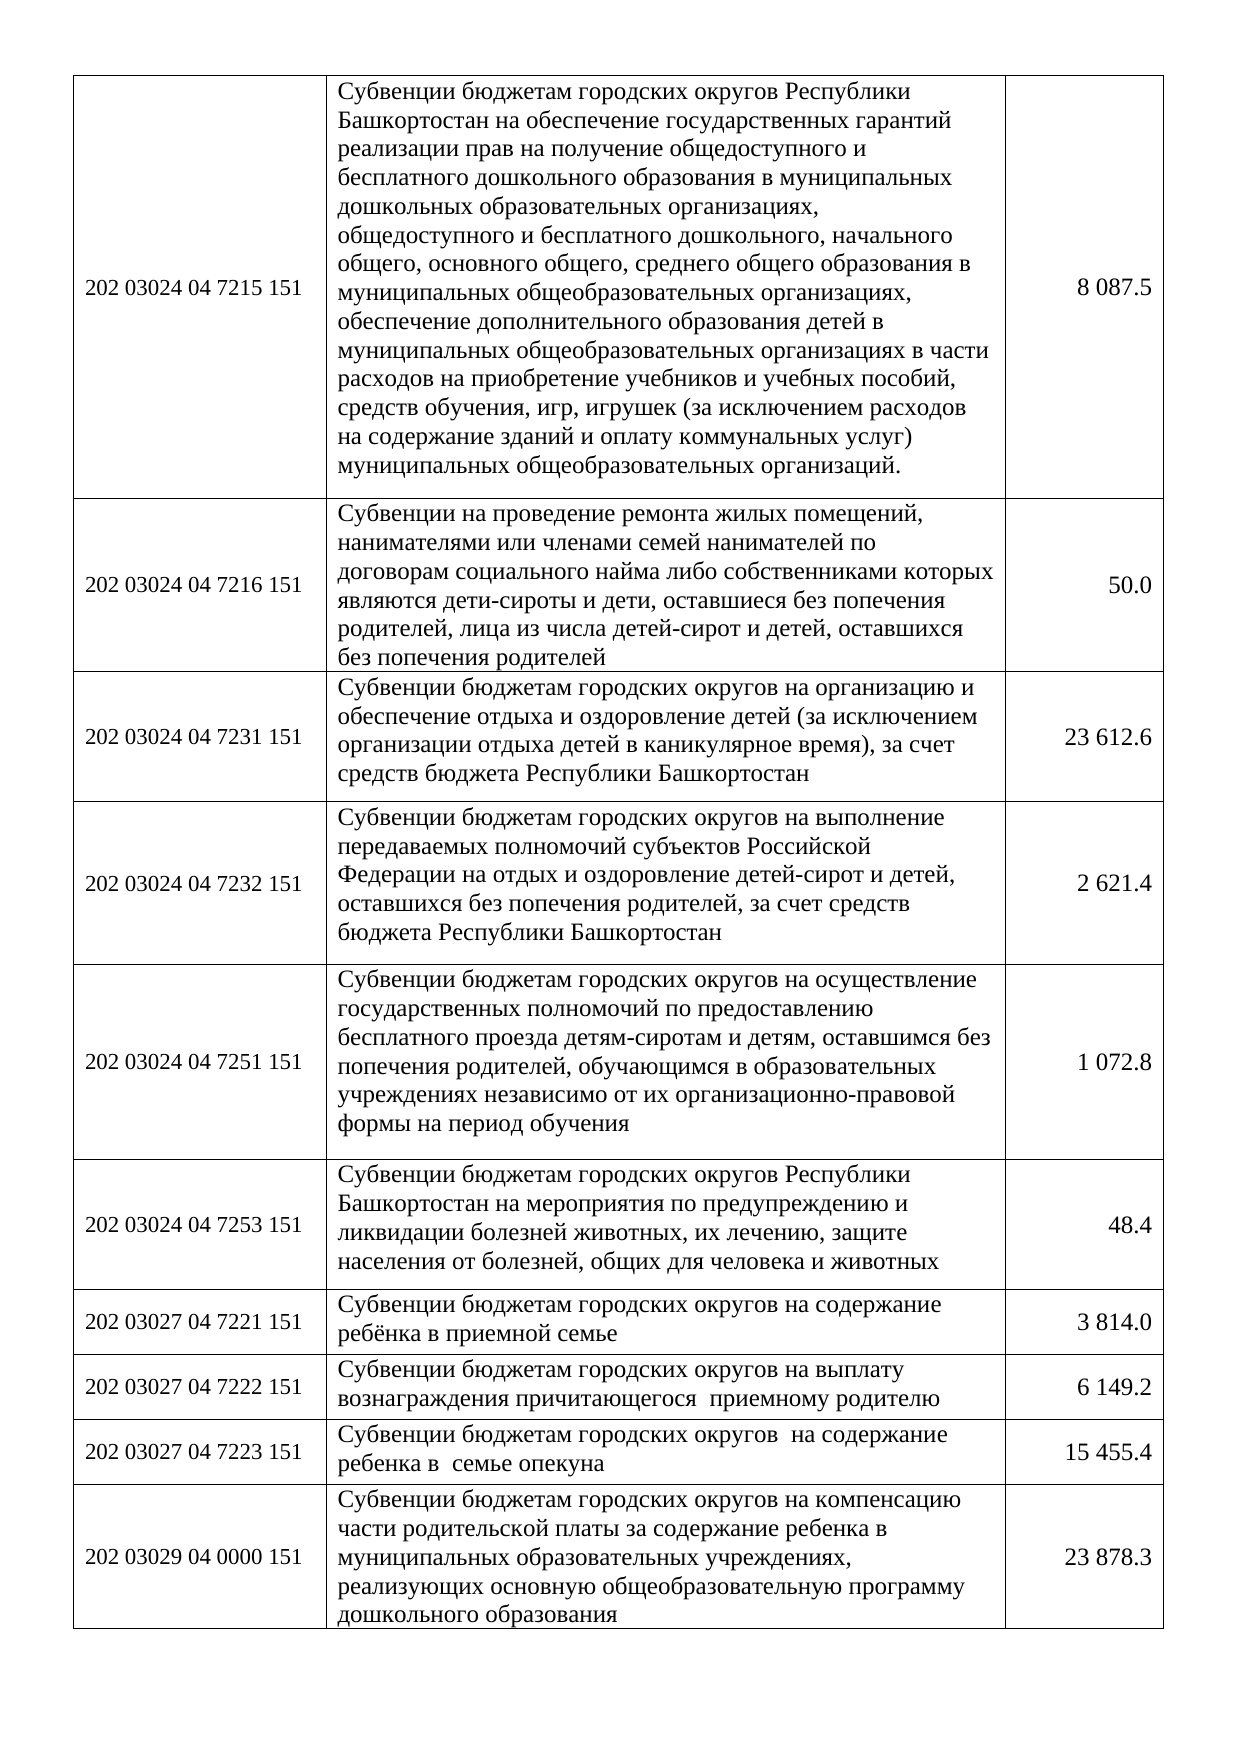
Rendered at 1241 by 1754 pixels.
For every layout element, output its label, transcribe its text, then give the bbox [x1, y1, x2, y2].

table_cell Субвенции бюджетам городских округов на выполнение передаваемых полномочий субъектов Российской Федерации на отдых и оздоровление детей-сирот и детей, оставшихся без попечения родителей, за счет средств бюджета Республики Башкортостан [327, 802, 1005, 963]
table_cell 50.0 [1006, 499, 1163, 671]
table_cell 6 149.2 [1006, 1355, 1163, 1418]
table_cell Субвенции бюджетам городских округов Республики Башкортостан на обеспечение государственных гарантий реализации прав на получение общедоступного и бесплатного дошкольного образования в муниципальных дошкольных образовательных организациях, общедоступного и бесплатного дошкольного, начального общего, основного общего, среднего общего образования в муниципальных общеобразовательных организациях, обеспечение дополнительного образования детей в муниципальных общеобразовательных организациях в части расходов на приобретение учебников и учебных пособий, средств обучения, игр, игрушек (за исключением расходов на содержание зданий и оплату коммунальных услуг) муниципальных общеобразовательных организаций. [327, 76, 1005, 497]
table_cell 202 03024 04 7216 151 [74, 499, 326, 671]
table_cell 23 878.3 [1006, 1485, 1163, 1628]
table_cell 202 03024 04 7232 151 [74, 802, 326, 963]
table_cell 3 814.0 [1006, 1290, 1163, 1353]
table_cell Субвенции бюджетам городских округов на содержание ребёнка в приемной семье [327, 1290, 1005, 1353]
table_cell 202 03024 04 7253 151 [74, 1160, 326, 1288]
table_cell 23 612.6 [1006, 672, 1163, 801]
table_cell 202 03024 04 7215 151 [74, 76, 326, 497]
table_cell Субвенции бюджетам городских округов на выплату вознаграждения причитающегося приемному родителю [327, 1355, 1005, 1418]
table_cell 2 621.4 [1006, 802, 1163, 963]
table_cell 8 087.5 [1006, 76, 1163, 497]
table_cell 1 072.8 [1006, 965, 1163, 1158]
table_cell 202 03024 04 7251 151 [74, 965, 326, 1158]
table_cell 202 03029 04 0000 151 [74, 1485, 326, 1628]
table_cell 202 03027 04 7221 151 [74, 1290, 326, 1353]
table_cell 202 03027 04 7222 151 [74, 1355, 326, 1418]
table_cell 202 03024 04 7231 151 [74, 672, 326, 801]
table_cell 202 03027 04 7223 151 [74, 1420, 326, 1483]
table_cell Субвенции бюджетам городских округов на содержание ребенка в семье опекуна [327, 1420, 1005, 1483]
table_cell 15 455.4 [1006, 1420, 1163, 1483]
table_cell Субвенции бюджетам городских округов на осуществление государственных полномочий по предоставлению бесплатного проезда детям-сиротам и детям, оставшимся без попечения родителей, обучающимся в образовательных учреждениях независимо от их организационно-правовой формы на период обучения [327, 965, 1005, 1158]
table_cell Субвенции бюджетам городских округов на компенсацию части родительской платы за содержание ребенка в муниципальных образовательных учреждениях, реализующих основную общеобразовательную программу дошкольного образования [327, 1485, 1005, 1628]
table_cell 48.4 [1006, 1160, 1163, 1288]
table_cell Субвенции бюджетам городских округов на организацию и обеспечение отдыха и оздоровление детей (за исключением организации отдыха детей в каникулярное время), за счет средств бюджета Республики Башкортостан [327, 672, 1005, 801]
table_cell Субвенции бюджетам городских округов Республики Башкортостан на мероприятия по предупреждению и ликвидации болезней животных, их лечению, защите населения от болезней, общих для человека и животных [327, 1160, 1005, 1288]
table_cell Субвенции на проведение ремонта жилых помещений, нанимателями или членами семей нанимателей по договорам социального найма либо собственниками которых являются дети-сироты и дети, оставшиеся без попечения родителей, лица из числа детей-сирот и детей, оставшихся без попечения родителей [327, 499, 1005, 671]
